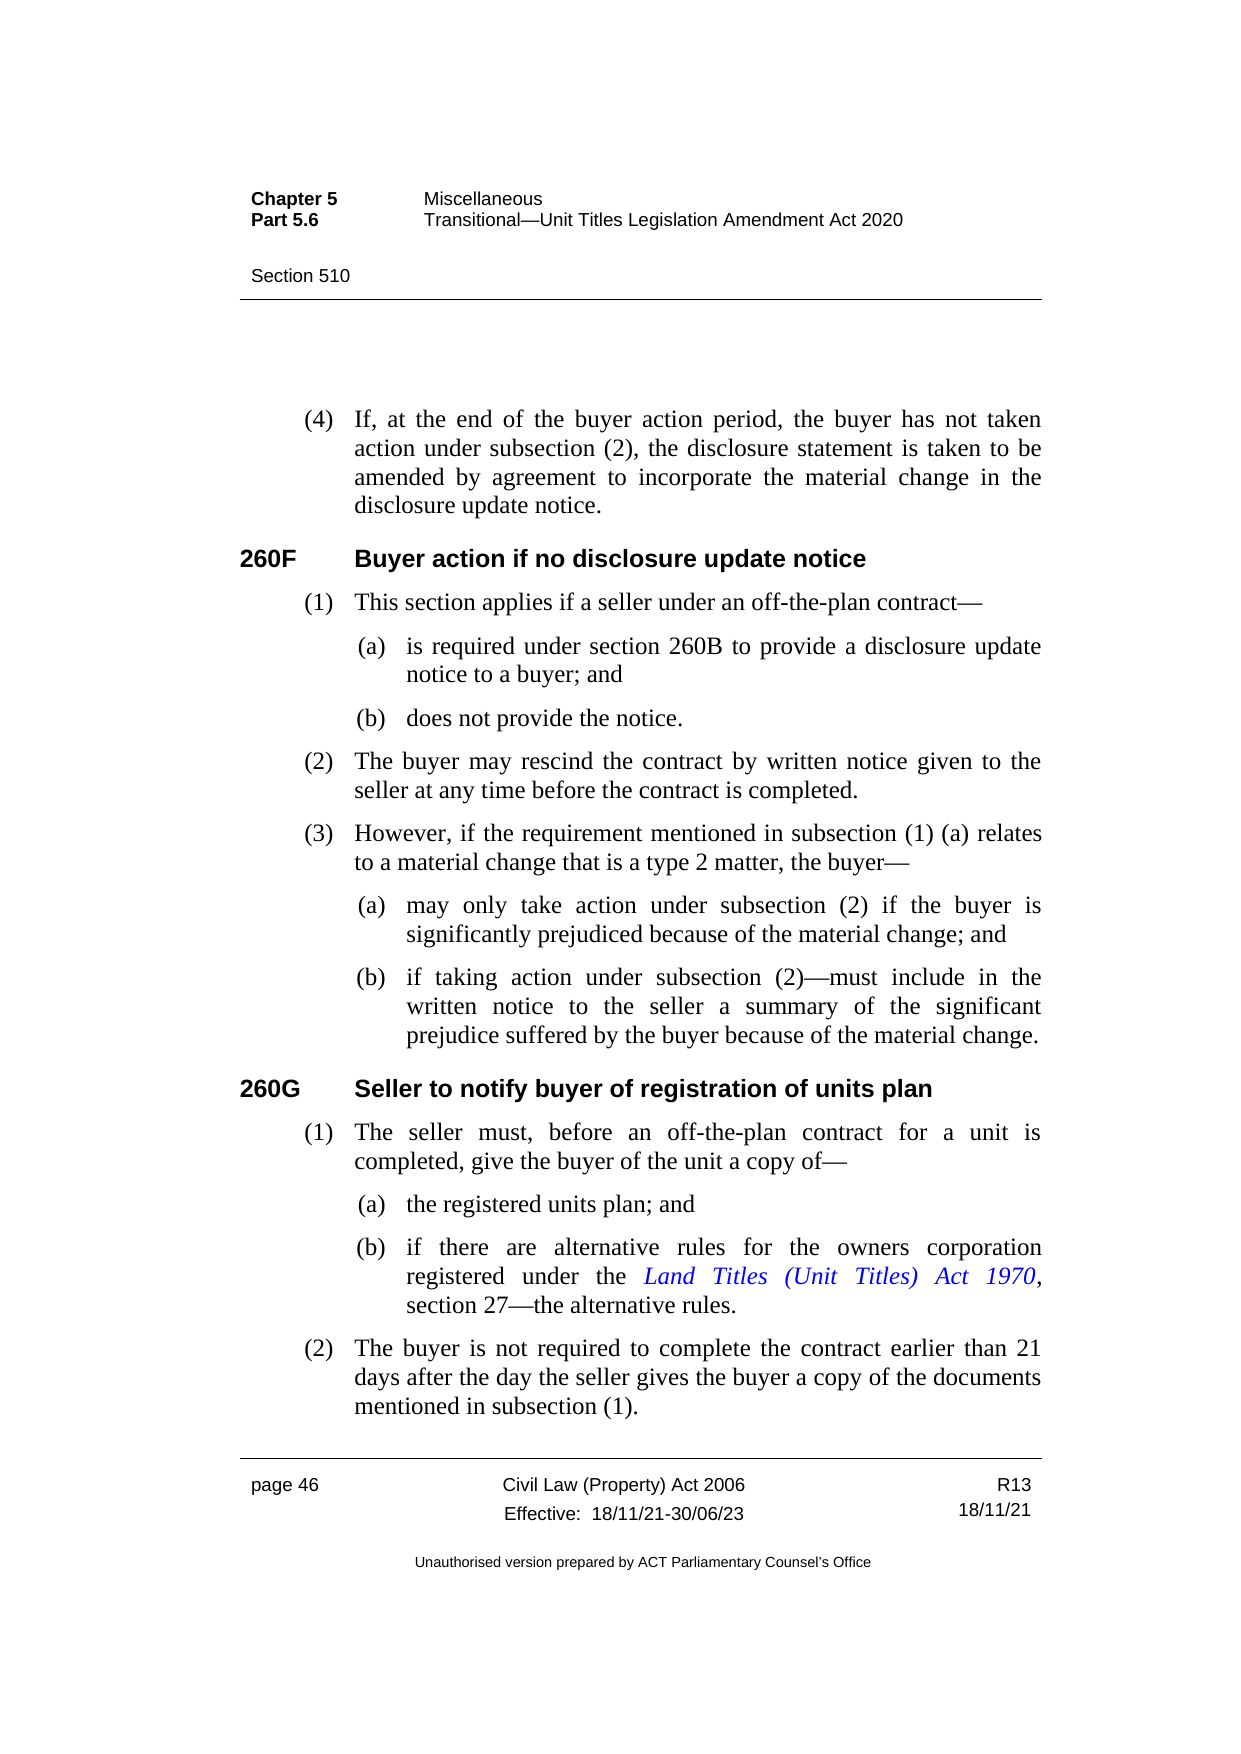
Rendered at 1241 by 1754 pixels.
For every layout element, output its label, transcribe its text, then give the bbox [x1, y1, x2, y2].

text (b) does not provide the notice. [239, 703, 1042, 732]
text (2) The buyer is not required to complete the contract earlier than 21 days after the day the seller gives the buyer a copy of the documents mentioned in subsection (1). [239, 1333, 1042, 1419]
text (b) if there are alternative rules for the owners corporation registered under the Land Titles (Unit Titles) Act 1970, section 27—the alternative rules. [239, 1232, 1042, 1319]
text (b) if taking action under subsection (2)—must include in the written notice to the seller a summary of the significant prejudice suffered by the buyer because of the material change. [239, 962, 1042, 1049]
text (a) may only take action under subsection (2) if the buyer is significantly prejudiced because of the material change; and [239, 890, 1042, 948]
text (3) However, if the requirement mentioned in subsection (1) (a) relates to a material change that is a type 2 matter, the buyer— [239, 818, 1042, 876]
text 260F Buyer action if no disclosure update notice [239, 544, 1042, 573]
text 260G Seller to notify buyer of registration of units plan [239, 1074, 1042, 1102]
text (a) is required under section 260B to provide a disclosure update notice to a buyer; and [239, 631, 1042, 688]
text (1) This section applies if a seller under an off-the-plan contract— [239, 587, 1042, 616]
text (2) The buyer may rescind the contract by written notice given to the seller at any time before the contract is completed. [239, 746, 1042, 804]
text (1) The seller must, before an off-the-plan contract for a unit is completed, give the buyer of the unit a copy of— [239, 1117, 1042, 1174]
text (a) the registered units plan; and [239, 1189, 1042, 1218]
text (4) If, at the end of the buyer action period, the buyer has not taken action under subsection (2), the disclosure statement is taken to be amended by agreement to incorporate the material change in the disclosure update notice. [239, 404, 1042, 519]
